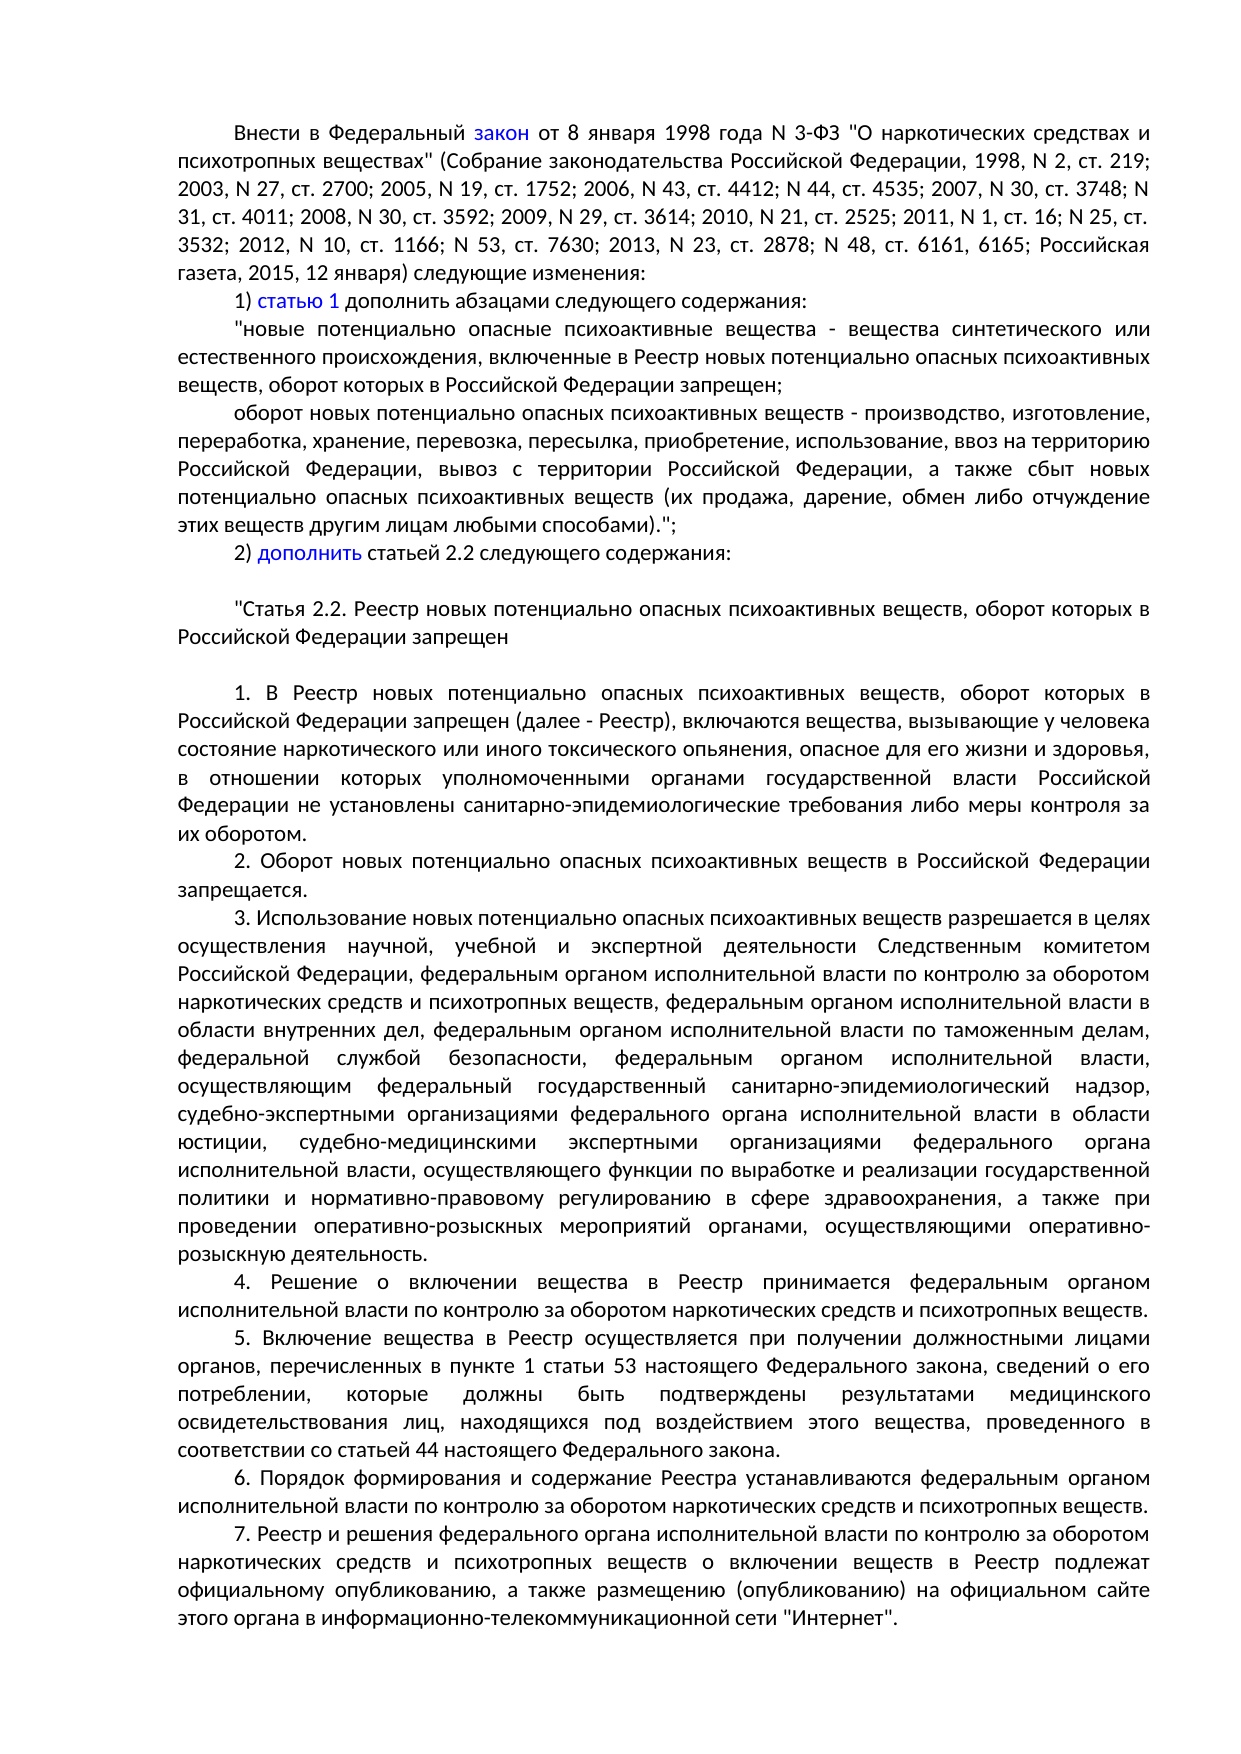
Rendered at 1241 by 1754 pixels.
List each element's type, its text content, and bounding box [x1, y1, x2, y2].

text 1) статью 1 дополнить абзацами следующего содержания: [177, 286, 1152, 314]
text "новые потенциально опасные психоактивные вещества - вещества синтетического или естественного происхождения, включенные в Реестр новых потенциально опасных психоактивных веществ, оборот которых в Российской Федерации запрещен; [177, 314, 1152, 398]
text "Статья 2.2. Реестр новых потенциально опасных психоактивных веществ, оборот которых в Российской Федерации запрещен [177, 594, 1152, 651]
text 4. Решение о включении вещества в Реестр принимается федеральным органом исполнительной власти по контролю за оборотом наркотических средств и психотропных веществ. [177, 1267, 1152, 1323]
text 7. Реестр и решения федерального органа исполнительной власти по контролю за оборотом наркотических средств и психотропных веществ о включении веществ в Реестр подлежат официальному опубликованию, а также размещению (опубликованию) на официальном сайте этого органа в информационно-телекоммуникационной сети "Интернет". [177, 1519, 1152, 1631]
text 5. Включение вещества в Реестр осуществляется при получении должностными лицами органов, перечисленных в пункте 1 статьи 53 настоящего Федерального закона, сведений о его потреблении, которые должны быть подтверждены результатами медицинского освидетельствования лиц, находящихся под воздействием этого вещества, проведенного в соответствии со статьей 44 настоящего Федерального закона. [177, 1323, 1152, 1463]
text 2. Оборот новых потенциально опасных психоактивных веществ в Российской Федерации запрещается. [177, 847, 1152, 903]
text Внести в Федеральный закон от 8 января 1998 года N 3-ФЗ "О наркотических средствах и психотропных веществах" (Собрание законодательства Российской Федерации, 1998, N 2, ст. 219; 2003, N 27, ст. 2700; 2005, N 19, ст. 1752; 2006, N 43, ст. 4412; N 44, ст. 4535; 2007, N 30, ст. 3748; N 31, ст. 4011; 2008, N 30, ст. 3592; 2009, N 29, ст. 3614; 2010, N 21, ст. 2525; 2011, N 1, ст. 16; N 25, ст. 3532; 2012, N 10, ст. 1166; N 53, ст. 7630; 2013, N 23, ст. 2878; N 48, ст. 6161, 6165; Российская газета, 2015, 12 января) следующие изменения: [177, 118, 1152, 286]
text 6. Порядок формирования и содержание Реестра устанавливаются федеральным органом исполнительной власти по контролю за оборотом наркотических средств и психотропных веществ. [177, 1463, 1152, 1519]
text оборот новых потенциально опасных психоактивных веществ - производство, изготовление, переработка, хранение, перевозка, пересылка, приобретение, использование, ввоз на территорию Российской Федерации, вывоз с территории Российской Федерации, а также сбыт новых потенциально опасных психоактивных веществ (их продажа, дарение, обмен либо отчуждение этих веществ другим лицам любыми способами)."; [177, 398, 1152, 538]
text 2) дополнить статьей 2.2 следующего содержания: [177, 538, 1152, 566]
text 3. Использование новых потенциально опасных психоактивных веществ разрешается в целях осуществления научной, учебной и экспертной деятельности Следственным комитетом Российской Федерации, федеральным органом исполнительной власти по контролю за оборотом наркотических средств и психотропных веществ, федеральным органом исполнительной власти в области внутренних дел, федеральным органом исполнительной власти по таможенным делам, федеральной службой безопасности, федеральным органом исполнительной власти, осуществляющим федеральный государственный санитарно-эпидемиологический надзор, судебно-экспертными организациями федерального органа исполнительной власти в области юстиции, судебно-медицинскими экспертными организациями федерального органа исполнительной власти, осуществляющего функции по выработке и реализации государственной политики и нормативно-правовому регулированию в сфере здравоохранения, а также при проведении оперативно-розыскных мероприятий органами, осуществляющими оперативно-розыскную деятельность. [177, 903, 1152, 1267]
text 1. В Реестр новых потенциально опасных психоактивных веществ, оборот которых в Российской Федерации запрещен (далее - Реестр), включаются вещества, вызывающие у человека состояние наркотического или иного токсического опьянения, опасное для его жизни и здоровья, в отношении которых уполномоченными органами государственной власти Российской Федерации не установлены санитарно-эпидемиологические требования либо меры контроля за их оборотом. [177, 678, 1152, 847]
